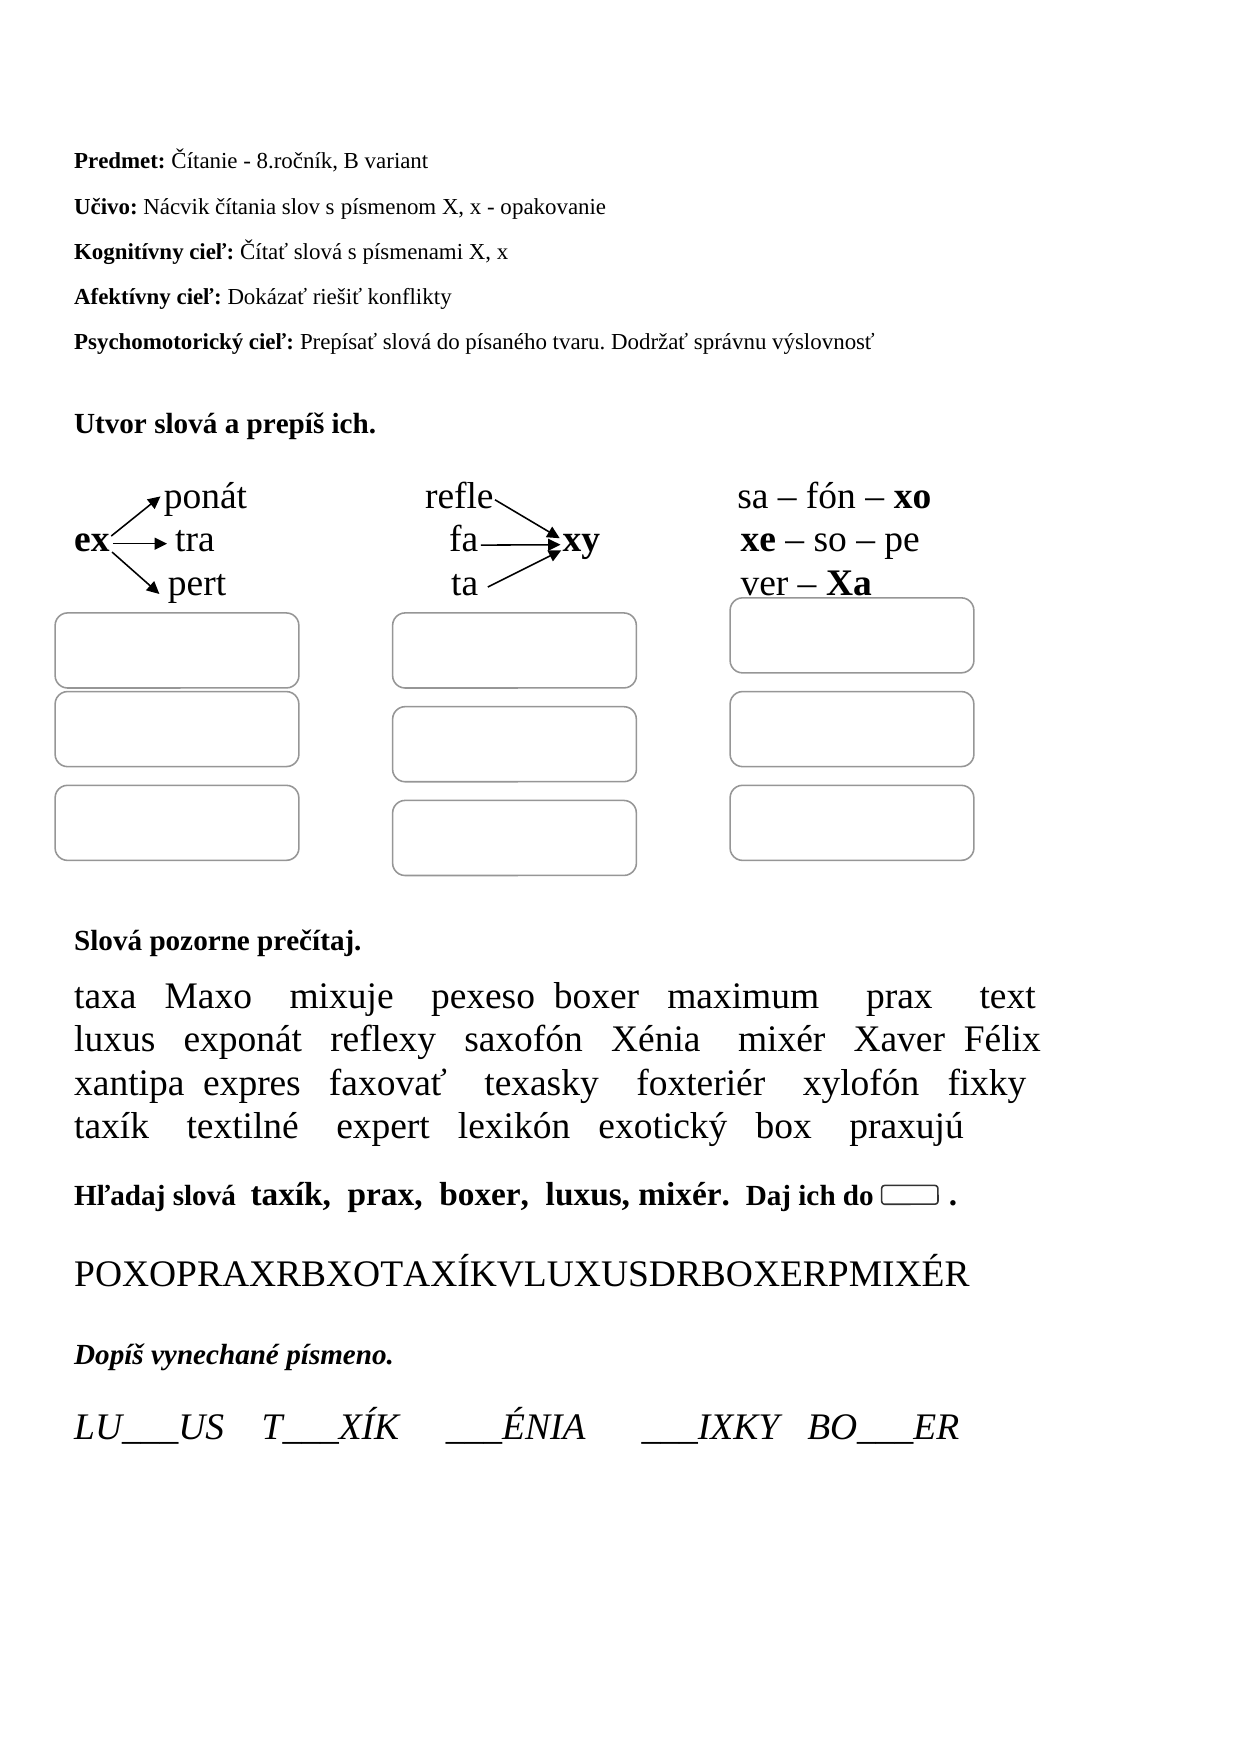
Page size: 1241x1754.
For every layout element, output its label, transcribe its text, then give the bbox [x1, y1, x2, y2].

text Hľadaj slová taxík, prax, boxer, luxus, mixér. Daj ich do . [74, 1174, 1093, 1213]
text poxopraxrbxotaxíkvluxusdrboxerpmixér [74, 1251, 1093, 1294]
text Afektívny cieľ: Dokázať riešiť konflikty [74, 283, 1093, 309]
text Slová pozorne prečítaj. [74, 923, 1093, 957]
text Psychomotorický cieľ: Prepísať slová do písaného tvaru. Dodržať správnu výslovnosť [74, 328, 1093, 354]
text ponát refle sa – fón – xo [74, 474, 1093, 517]
text Učivo: Nácvik čítania slov s písmenom X, x - opakovanie [74, 193, 1093, 219]
text Kognitívny cieľ: Čítať slová s písmenami X, x [74, 238, 1093, 264]
text ex tra fa xy xe – so – pe [528, 517, 1093, 560]
text Predmet: Čítanie - 8.ročník, B variant [74, 148, 1093, 174]
text pert ta ver – Xa [74, 560, 1093, 603]
text Utvor slová a prepíš ich. [74, 407, 1093, 440]
text taxa Maxo mixuje pexeso boxer maximum prax text luxus exponát reflexy saxofón Xénia mixér Xaver Félix xantipa expres faxovať texasky foxteriér xylofón fixky taxík textilné expert lexikón exotický box praxujú [74, 974, 1093, 1146]
text lu___us t___xík ___énia ___ixky bo___er [74, 1404, 1093, 1447]
text Dopíš vynechané písmeno. [74, 1337, 1093, 1371]
text ex tra fa xy xe – so – pe [74, 517, 549, 560]
